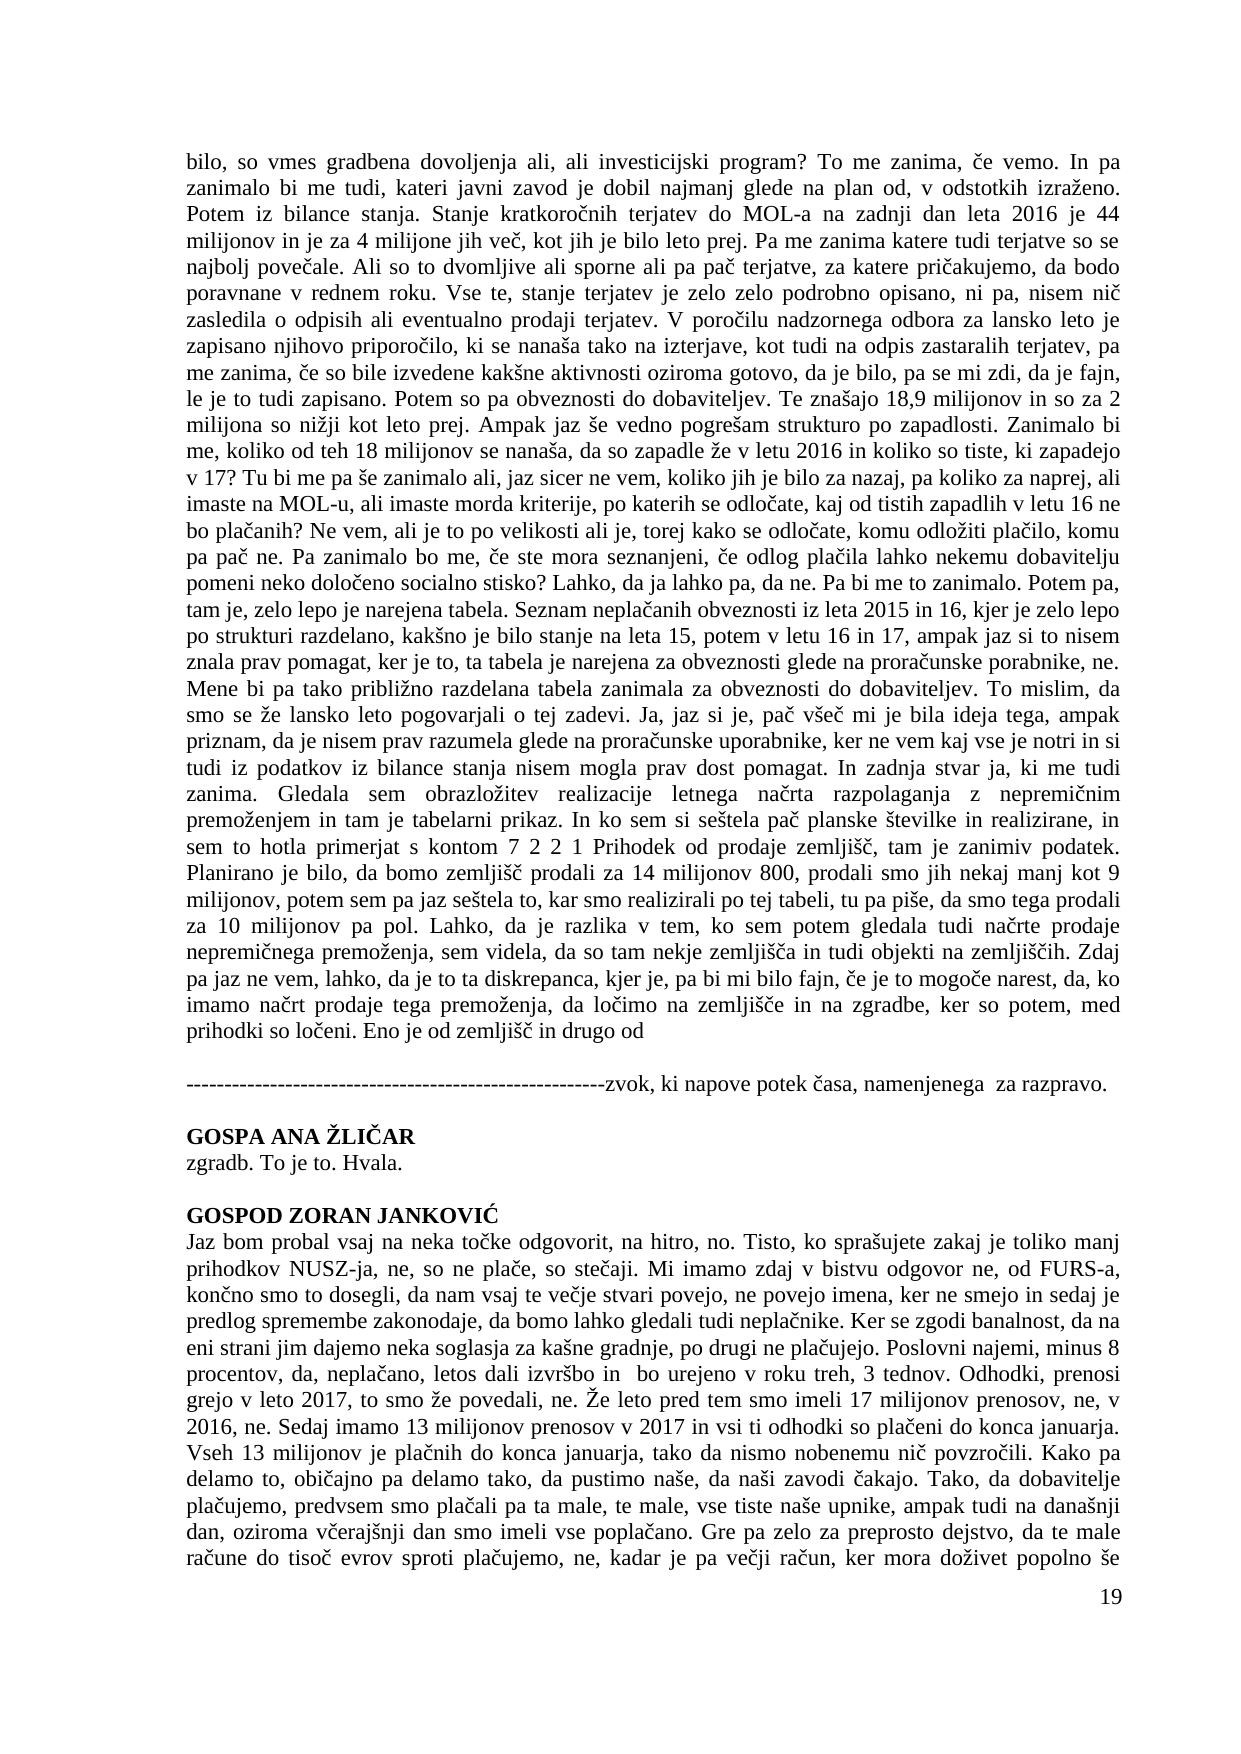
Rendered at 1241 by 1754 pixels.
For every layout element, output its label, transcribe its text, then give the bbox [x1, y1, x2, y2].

text GOSPOD ZORAN JANKOVIĆ [186, 1202, 1122, 1228]
text GOSPA ANA ŽLIČAR [186, 1123, 1122, 1149]
text -------------------------------------------------------zvok, ki napove potek časa, namenjenega za razpravo. [186, 1070, 1122, 1096]
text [186, 148, 1122, 1044]
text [186, 1228, 1122, 1571]
text zgradb. To je to. Hvala. [186, 1149, 1122, 1176]
